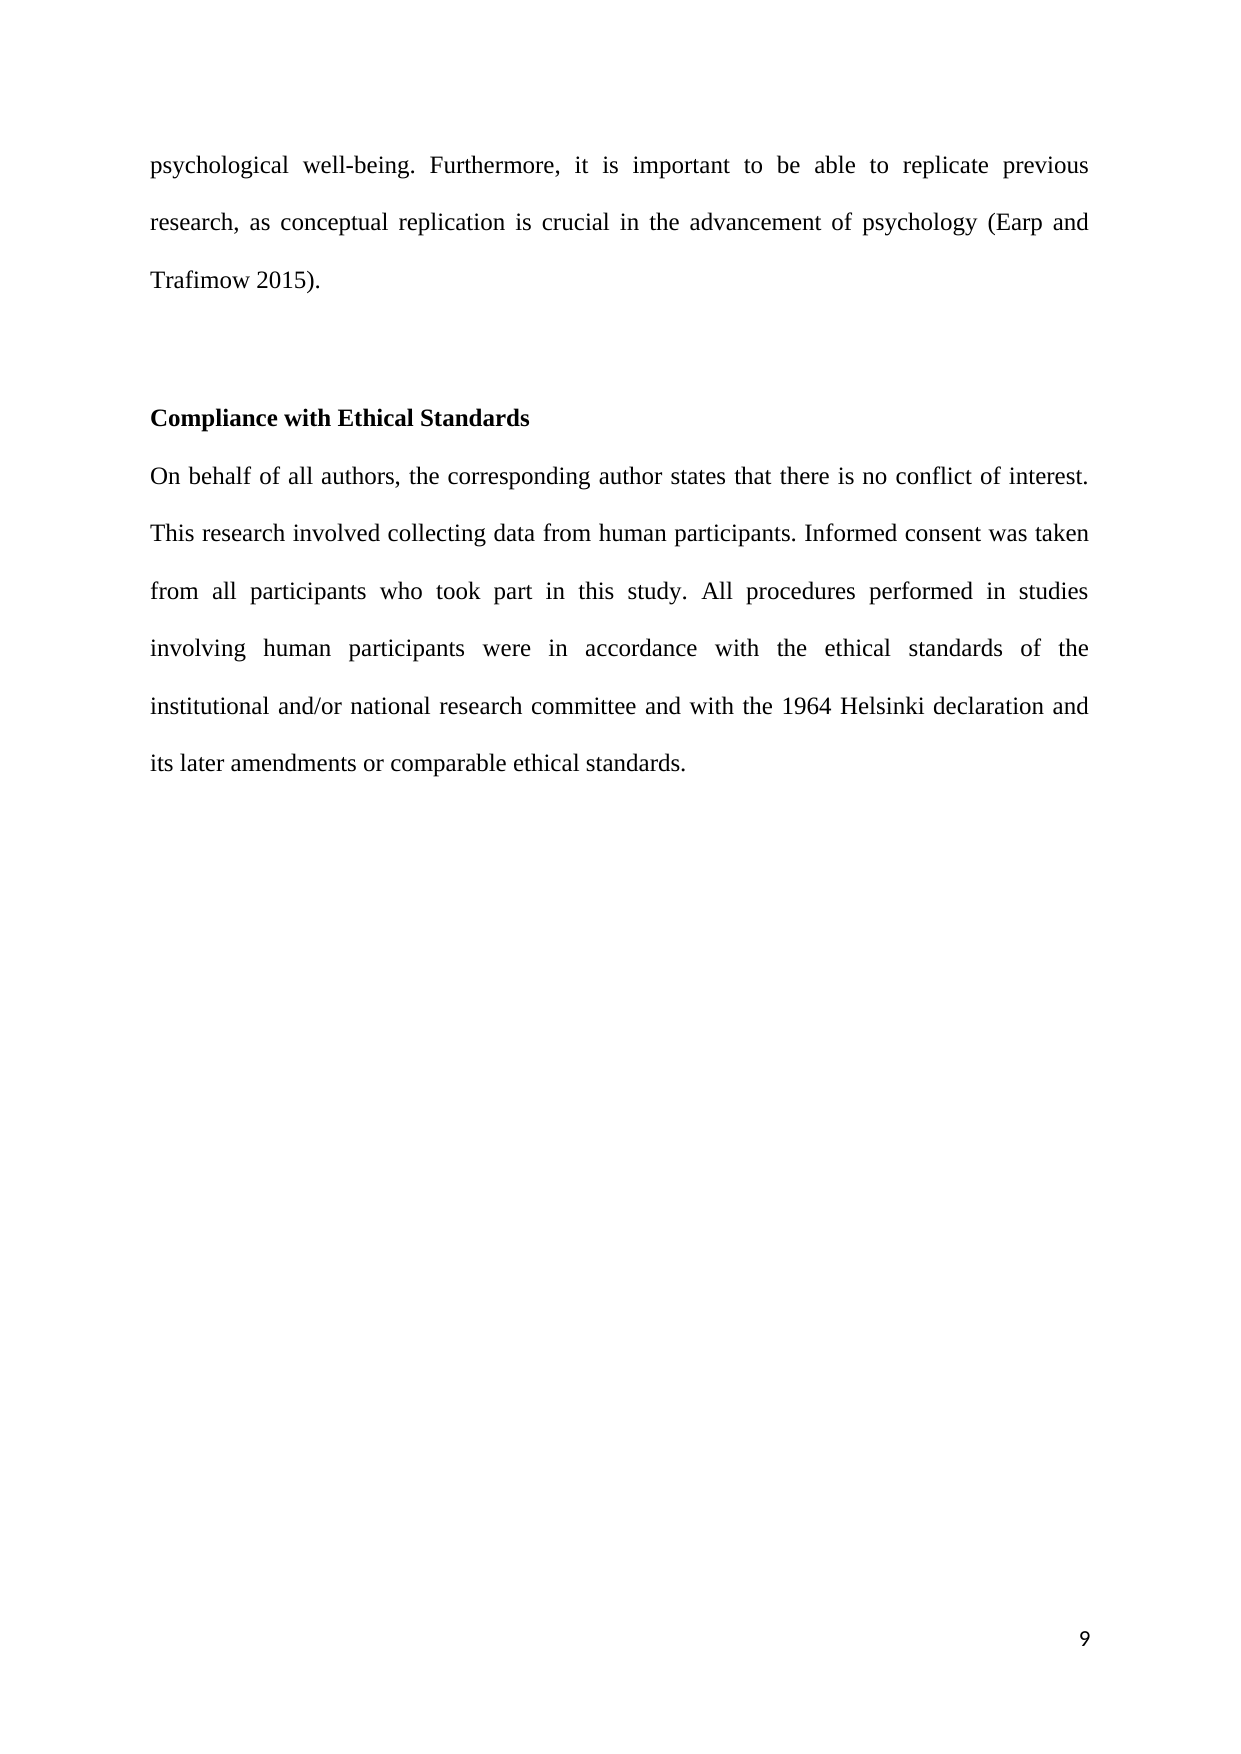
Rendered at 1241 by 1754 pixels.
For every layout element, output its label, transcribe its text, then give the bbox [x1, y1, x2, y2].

subtitle Compliance with Ethical Standards [150, 403, 1090, 432]
text On behalf of all authors, the corresponding author states that there is no conflict of interest. This research involved collecting data from human participants. Informed consent was taken from all participants who took part in this study. All procedures performed in studies involving human participants were in accordance with the ethical standards of the institutional and/or national research committee and with the 1964 Helsinki declaration and its later amendments or comparable ethical standards. [150, 461, 1090, 777]
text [150, 150, 1090, 294]
